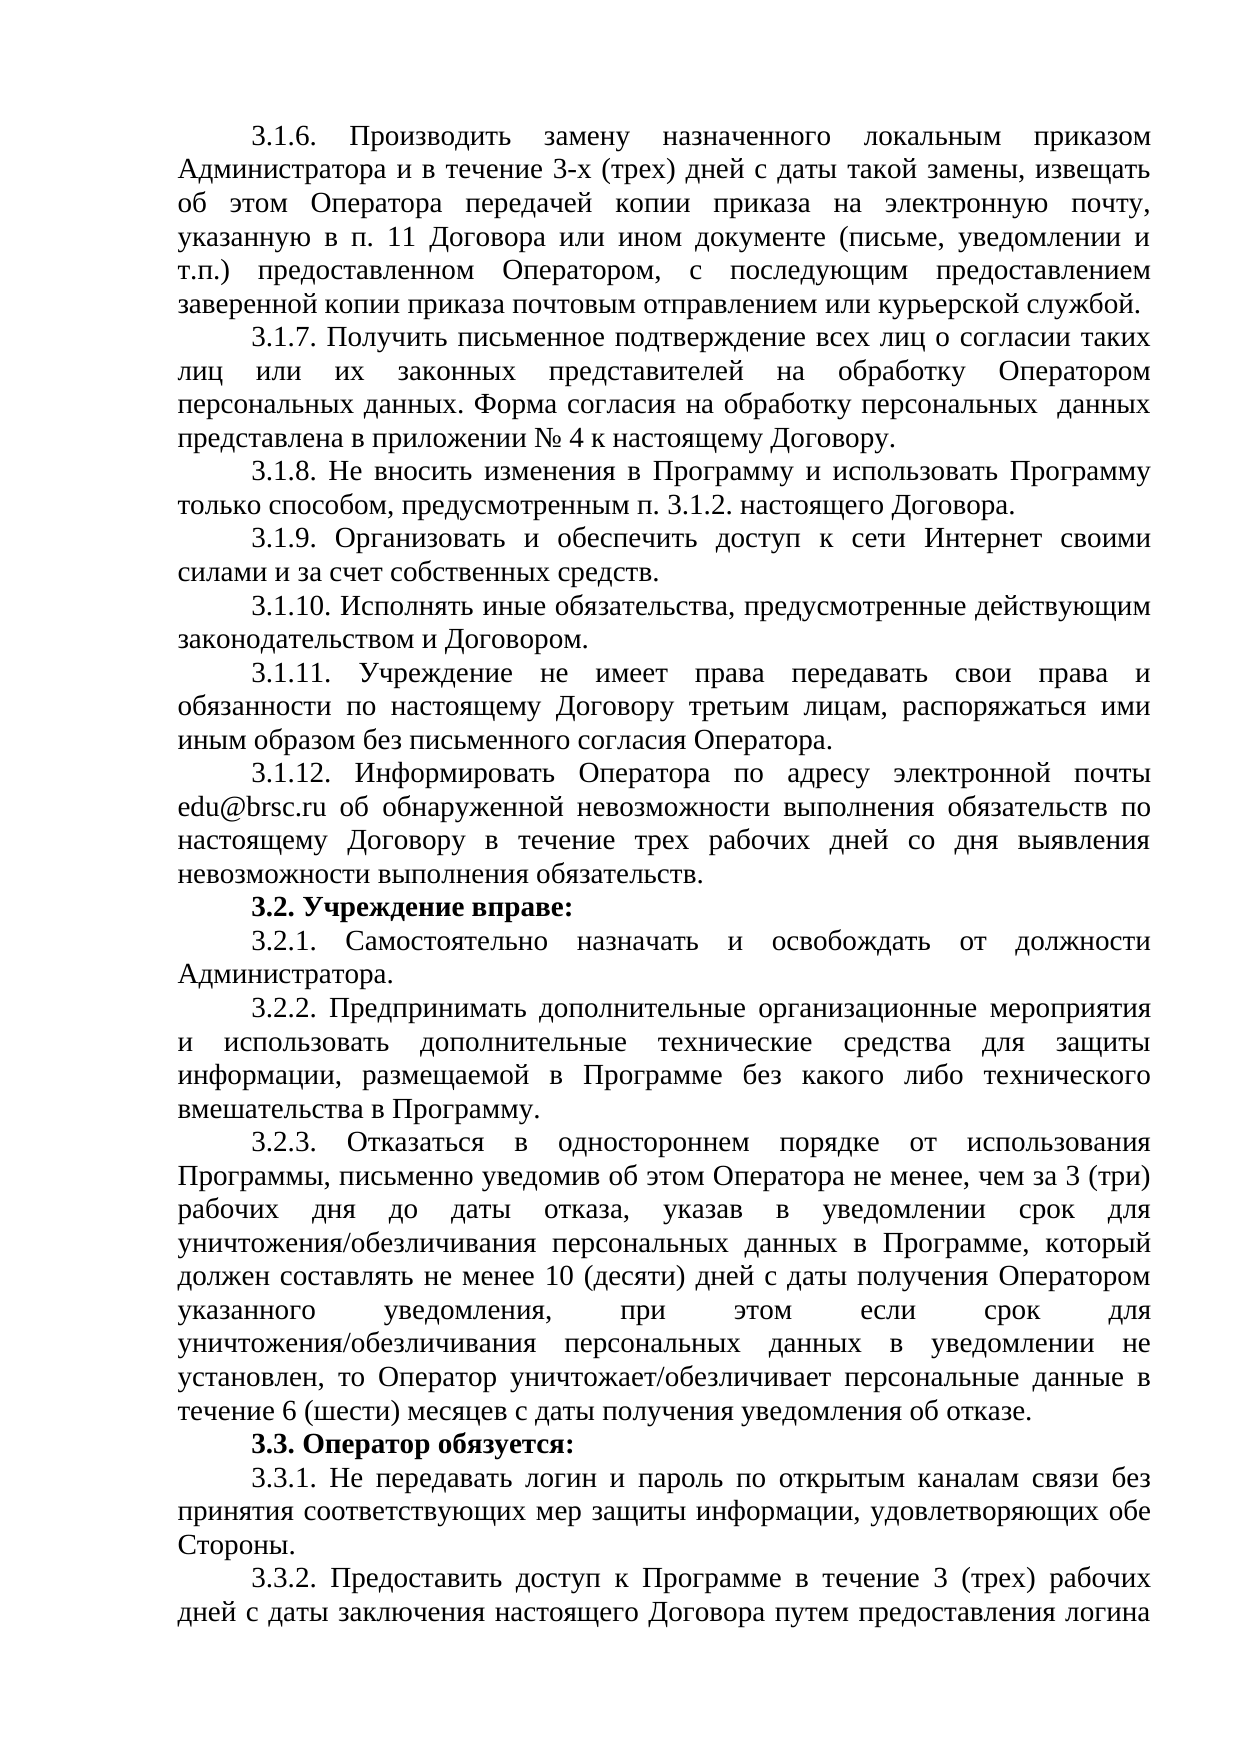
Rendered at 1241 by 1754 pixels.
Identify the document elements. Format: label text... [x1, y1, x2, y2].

text 3.1.8. Не вносить изменения в Программу и использовать Программу только способом, предусмотренным п. 3.1.2. настоящего Договора. [177, 453, 1152, 521]
text 3.1.7. Получить письменное подтверждение всех лиц о согласии таких лиц или их законных представителей на обработку Оператором персональных данных. Форма согласия на обработку персональных данных представлена в приложении № 4 к настоящему Договору. [177, 319, 1152, 453]
text 3.2.3. Отказаться в одностороннем порядке от использования Программы, письменно уведомив об этом Оператора не менее, чем за 3 (три) рабочих дня до даты отказа, указав в уведомлении срок для уничтожения/обезличивания персональных данных в Программе, который должен составлять не менее 10 (десяти) дней с даты получения Оператором указанного уведомления, при этом если срок для уничтожения/обезличивания персональных данных в уведомлении не установлен, то Оператор уничтожает/обезличивает персональные данные в течение 6 (шести) месяцев с даты получения уведомления об отказе. [177, 1124, 1152, 1426]
text 3.1.10. Исполнять иные обязательства, предусмотренные действующим законодательством и Договором. [177, 588, 1152, 655]
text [177, 1560, 1152, 1627]
text 3.2.2. Предпринимать дополнительные организационные мероприятия и использовать дополнительные технические средства для защиты информации, размещаемой в Программе без какого либо технического вмешательства в Программу. [177, 990, 1152, 1124]
text 3.3.1. Не передавать логин и пароль по открытым каналам связи без принятия соответствующих мер защиты информации, удовлетворяющих обе Стороны. [177, 1460, 1152, 1560]
text 3.1.9. Организовать и обеспечить доступ к сети Интернет своими силами и за счет собственных средств. [177, 521, 1152, 588]
text 3.1.6. Производить замену назначенного локальным приказом Администратора и в течение 3-х (трех) дней с даты такой замены, извещать об этом Оператора передачей копии приказа на электронную почту, указанную в п. 11 Договора или ином документе (письме, уведомлении и т.п.) предоставленном Оператором, с последующим предоставлением заверенной копии приказа почтовым отправлением или курьерской службой. [177, 118, 1152, 319]
text 3.1.12. Информировать Оператора по адресу электронной почты edu@brsc.ru об обнаруженной невозможности выполнения обязательств по настоящему Договору в течение трех рабочих дней со дня выявления невозможности выполнения обязательств. [177, 755, 1152, 889]
text 3.3. Оператор обязуется: [177, 1426, 1152, 1460]
text 3.2. Учреждение вправе: [177, 889, 1152, 923]
text 3.1.11. Учреждение не имеет права передавать свои права и обязанности по настоящему Договору третьим лицам, распоряжаться ими иным образом без письменного согласия Оператора. [177, 655, 1152, 755]
text 3.2.1. Самостоятельно назначать и освобождать от должности Администратора. [177, 923, 1152, 990]
